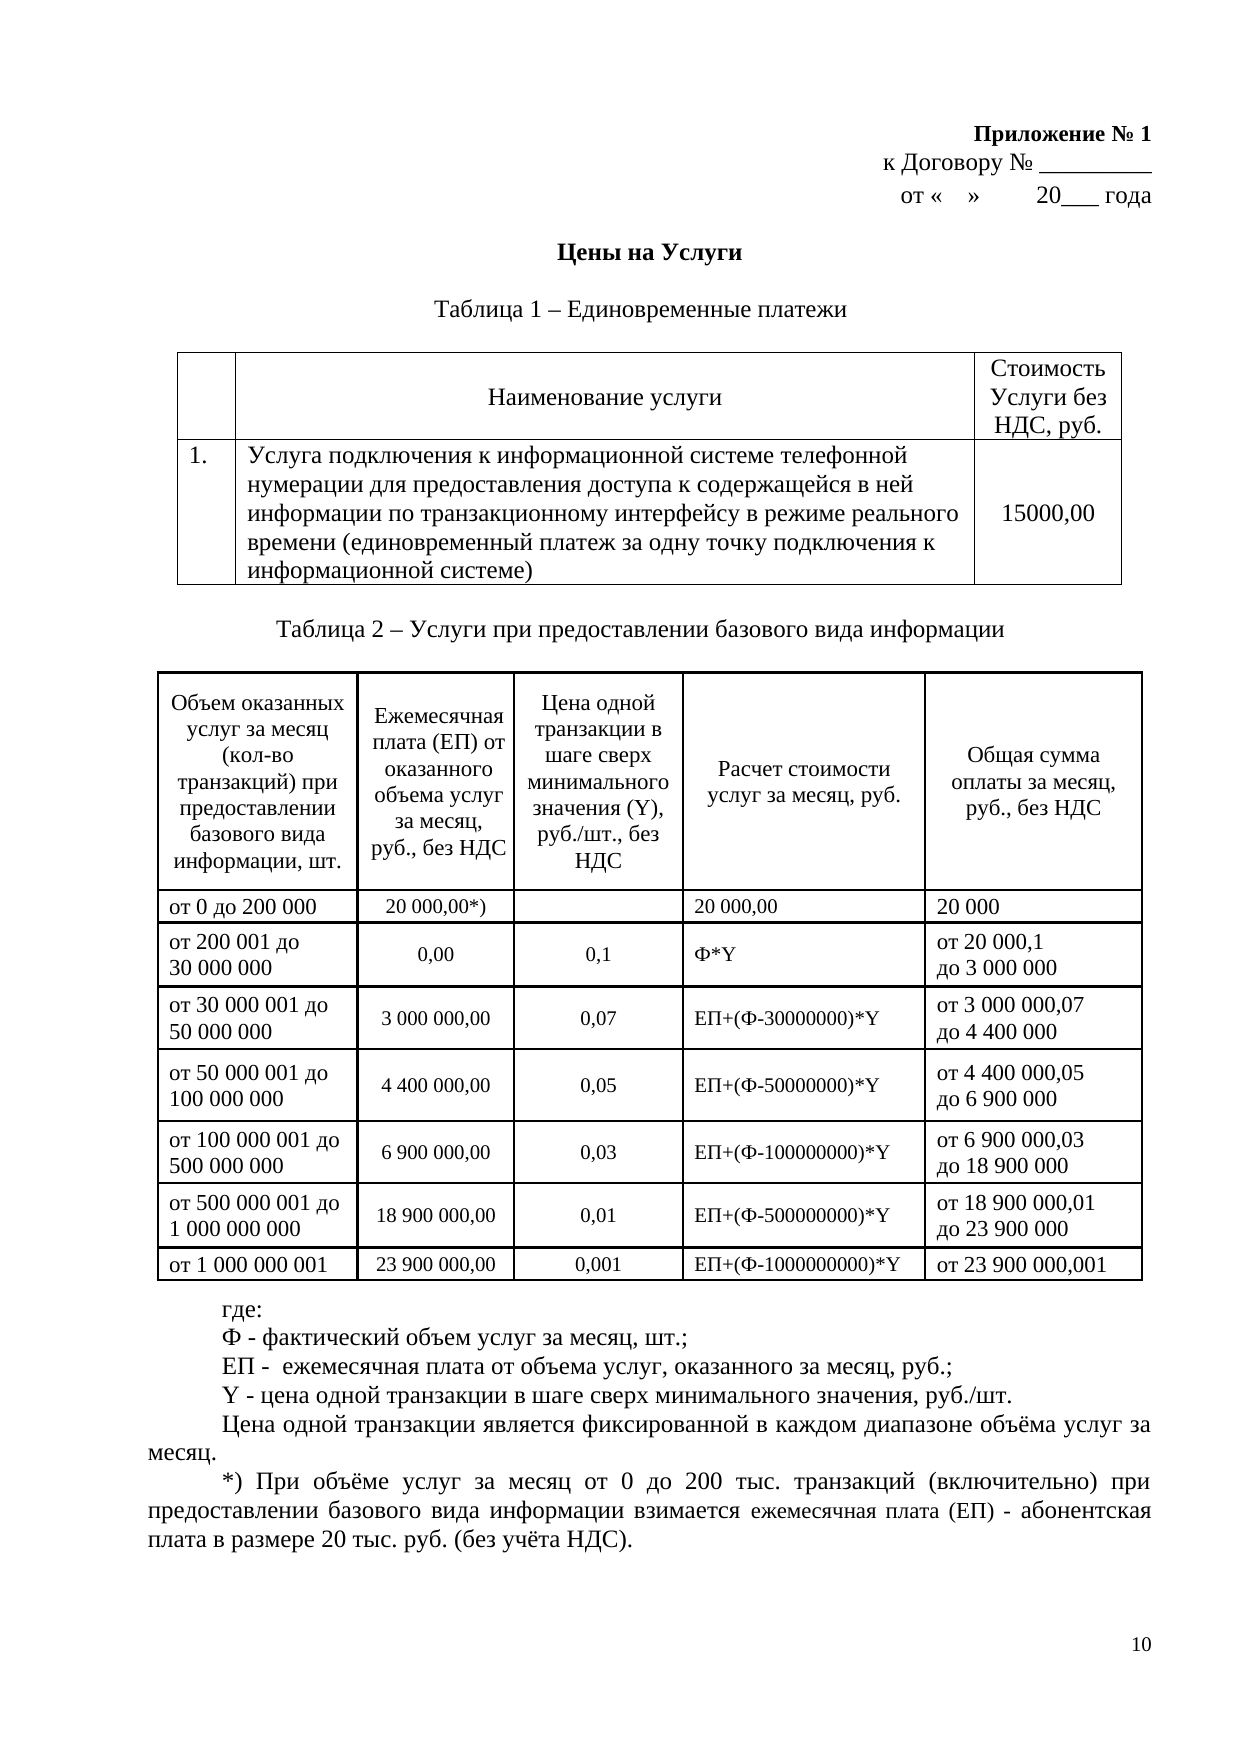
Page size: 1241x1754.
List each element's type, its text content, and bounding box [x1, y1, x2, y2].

table_cell 20 000,00*) [359, 891, 513, 921]
table_cell от 50 000 001 до 100 000 000 [159, 1050, 356, 1120]
table_cell [515, 891, 682, 921]
table_header Ежемесячная плата (ЕП) от оказанного объема услуг за месяц, руб., без НДС [359, 674, 513, 888]
table_header Расчет стоимости услуг за месяц, руб. [684, 674, 924, 888]
table_cell ЕП+(Ф-500000000)*Y [684, 1184, 924, 1246]
table_cell 0,1 [515, 924, 682, 985]
table_cell от 6 900 000,03 до 18 900 000 [926, 1122, 1141, 1182]
table_cell от 4 400 000,05 до 6 900 000 [926, 1050, 1141, 1120]
table_cell от 23 900 000,001 [926, 1249, 1141, 1279]
table_cell от 1 000 000 001 [159, 1249, 356, 1279]
table_cell 18 900 000,00 [359, 1184, 513, 1246]
table_cell 6 900 000,00 [359, 1122, 513, 1182]
table_header [178, 353, 235, 439]
text *) При объёме услуг за месяц от 0 до 200 тыс. транзакций (включительно) при предоставлении базового вида информации взимается ежемесячная плата (ЕП) - абонентская плата в размере 20 тыс. руб. (без учёта НДС). [148, 1466, 1152, 1552]
table_cell 3 000 000,00 [359, 988, 513, 1048]
table_cell от 30 000 001 до 50 000 000 [159, 988, 356, 1048]
table_cell от 500 000 001 до 1 000 000 000 [159, 1184, 356, 1246]
text Приложение № 1 [1111, 118, 1152, 147]
table_cell от 200 001 до 30 000 000 [159, 924, 356, 985]
table_cell 23 900 000,00 [359, 1249, 513, 1279]
table_cell 4 400 000,00 [359, 1050, 513, 1120]
table_cell 20 000,00 [684, 891, 924, 921]
text от « » 20___ года [148, 180, 1152, 209]
table_cell 15000,00 [975, 440, 1121, 584]
table_cell 0,01 [515, 1184, 682, 1246]
table_cell ЕП+(Ф-100000000)*Y [684, 1122, 924, 1182]
text Таблица 2 – Услуги при предоставлении базового вида информации [148, 614, 1133, 643]
table_cell ЕП+(Ф-30000000)*Y [684, 988, 924, 1048]
table_header Цена одной транзакции в шаге сверх минимального значения (Y), руб./шт., без НДС [515, 674, 682, 888]
table_cell ЕП+(Ф-50000000)*Y [684, 1050, 924, 1120]
table_header Наименование услуги [236, 353, 974, 439]
text к Договору № _________ [148, 147, 1152, 176]
table_cell от 0 до 200 000 [159, 891, 356, 921]
table_cell 20 000 [926, 891, 1141, 921]
table_cell от 20 000,1 до 3 000 000 [926, 924, 1141, 985]
table_cell 0,001 [515, 1249, 682, 1279]
table_cell 1. [178, 440, 235, 584]
text Приложение № 1 [148, 118, 1105, 147]
table_cell 0,05 [515, 1050, 682, 1120]
text Цена одной транзакции является фиксированной в каждом диапазоне объёма услуг за месяц. [148, 1409, 1152, 1466]
table_cell 0,07 [515, 988, 682, 1048]
table_cell Услуга подключения к информационной системе телефонной нумерации для предоставления доступа к содержащейся в ней информации по транзакционному интерфейсу в режиме реального времени (единовременный платеж за одну точку подключения к информационной системе) [236, 440, 974, 584]
text Цены на Услуги [148, 237, 1151, 266]
table_cell 0,00 [359, 924, 513, 985]
text Y - цена одной транзакции в шаге сверх минимального значения, руб./шт. [148, 1380, 1152, 1409]
table_cell от 100 000 001 до 500 000 000 [159, 1122, 356, 1182]
table_header Общая сумма оплаты за месяц, руб., без НДС [926, 674, 1141, 888]
table_cell от 18 900 000,01 до 23 900 000 [926, 1184, 1141, 1246]
table_header Объем оказанных услуг за месяц (кол-во транзакций) при предоставлении базового вида информации, шт. [159, 674, 356, 888]
text Таблица 1 – Единовременные платежи [148, 294, 1133, 323]
text Ф - фактический объем услуг за месяц, шт.; [148, 1322, 1152, 1351]
text где: [148, 1294, 1152, 1322]
table_cell от 3 000 000,07 до 4 400 000 [926, 988, 1141, 1048]
table_cell ЕП+(Ф-1000000000)*Y [684, 1249, 924, 1279]
table_header Стоимость Услуги без НДС, руб. [975, 353, 1121, 439]
table_cell 0,03 [515, 1122, 682, 1182]
table_cell Ф*Y [684, 924, 924, 985]
text ЕП - ежемесячная плата от объема услуг, оказанного за месяц, руб.; [148, 1351, 1152, 1380]
